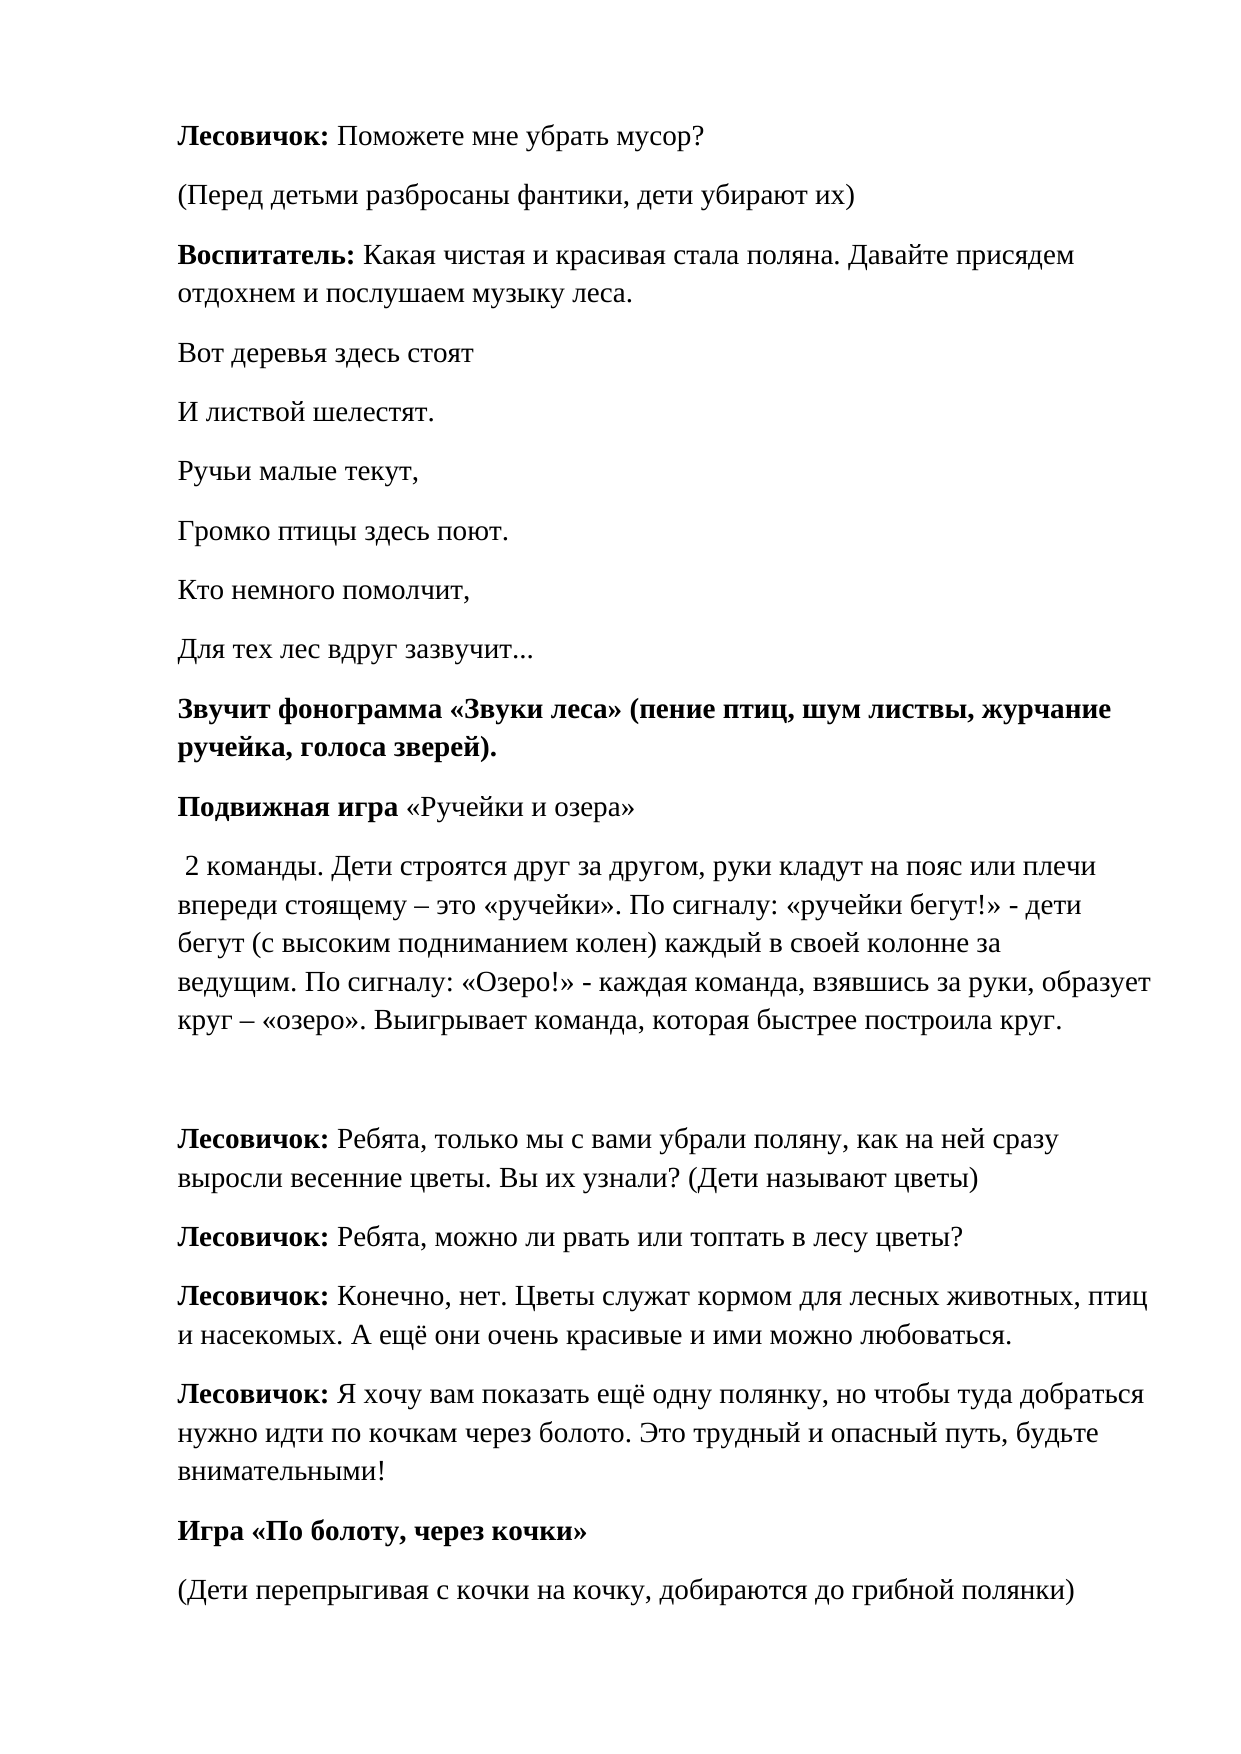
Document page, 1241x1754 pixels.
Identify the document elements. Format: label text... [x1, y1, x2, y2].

text Вот деревья здесь стоят [177, 335, 1152, 368]
text Игра «По болоту, через кочки» [177, 1513, 1152, 1546]
text Лесовичок: Поможете мне убрать мусор? [177, 118, 1152, 152]
text Подвижная игра «Ручейки и озера» [177, 789, 1152, 822]
text Лесовичок: Ребята, только мы с вами убрали поляну, как на ней сразу выросли весенние цветы. Вы их узнали? (Дети называют цветы) [177, 1121, 1152, 1193]
text Для тех лес вдруг зазвучит... [177, 632, 1152, 665]
text И листвой шелестят. [177, 394, 1152, 428]
text (Дети перепрыгивая с кочки на кочку, добираются до грибной полянки) [177, 1572, 1152, 1606]
text Лесовичок: Конечно, нет. Цветы служат кормом для лесных животных, птиц и насекомых. А ещё они очень красивые и ими можно любоваться. [177, 1278, 1152, 1351]
text 2 команды. Дети строятся друг за другом, руки кладут на пояс или плечи впереди стоящему – это «ручейки». По сигналу: «ручейки бегут!» - дети бегут (с высоким подниманием колен) каждый в своей колонне за ведущим. По сигналу: «Озеро!» - каждая команда, взявшись за руки, образует круг – «озеро». Выигрывает команда, которая быстрее построила круг. [177, 848, 1152, 1036]
text Громко птицы здесь поют. [177, 513, 1152, 546]
text Воспитатель: Какая чистая и красивая стала поляна. Давайте присядем отдохнем и послушаем музыку леса. [177, 237, 1152, 309]
text Звучит фонограмма «Звуки леса» (пение птиц, шум листвы, журчание ручейка, голоса зверей). [177, 691, 1152, 763]
text Лесовичок: Ребята, можно ли рвать или топтать в лесу цветы? [177, 1219, 1152, 1253]
text (Перед детьми разбросаны фантики, дети убирают их) [177, 177, 1152, 211]
text Ручьи малые текут, [177, 453, 1152, 487]
text Кто немного помолчит, [177, 572, 1152, 606]
text Лесовичок: Я хочу вам показать ещё одну полянку, но чтобы туда добраться нужно идти по кочкам через болото. Это трудный и опасный путь, будьте внимательными! [177, 1376, 1152, 1487]
